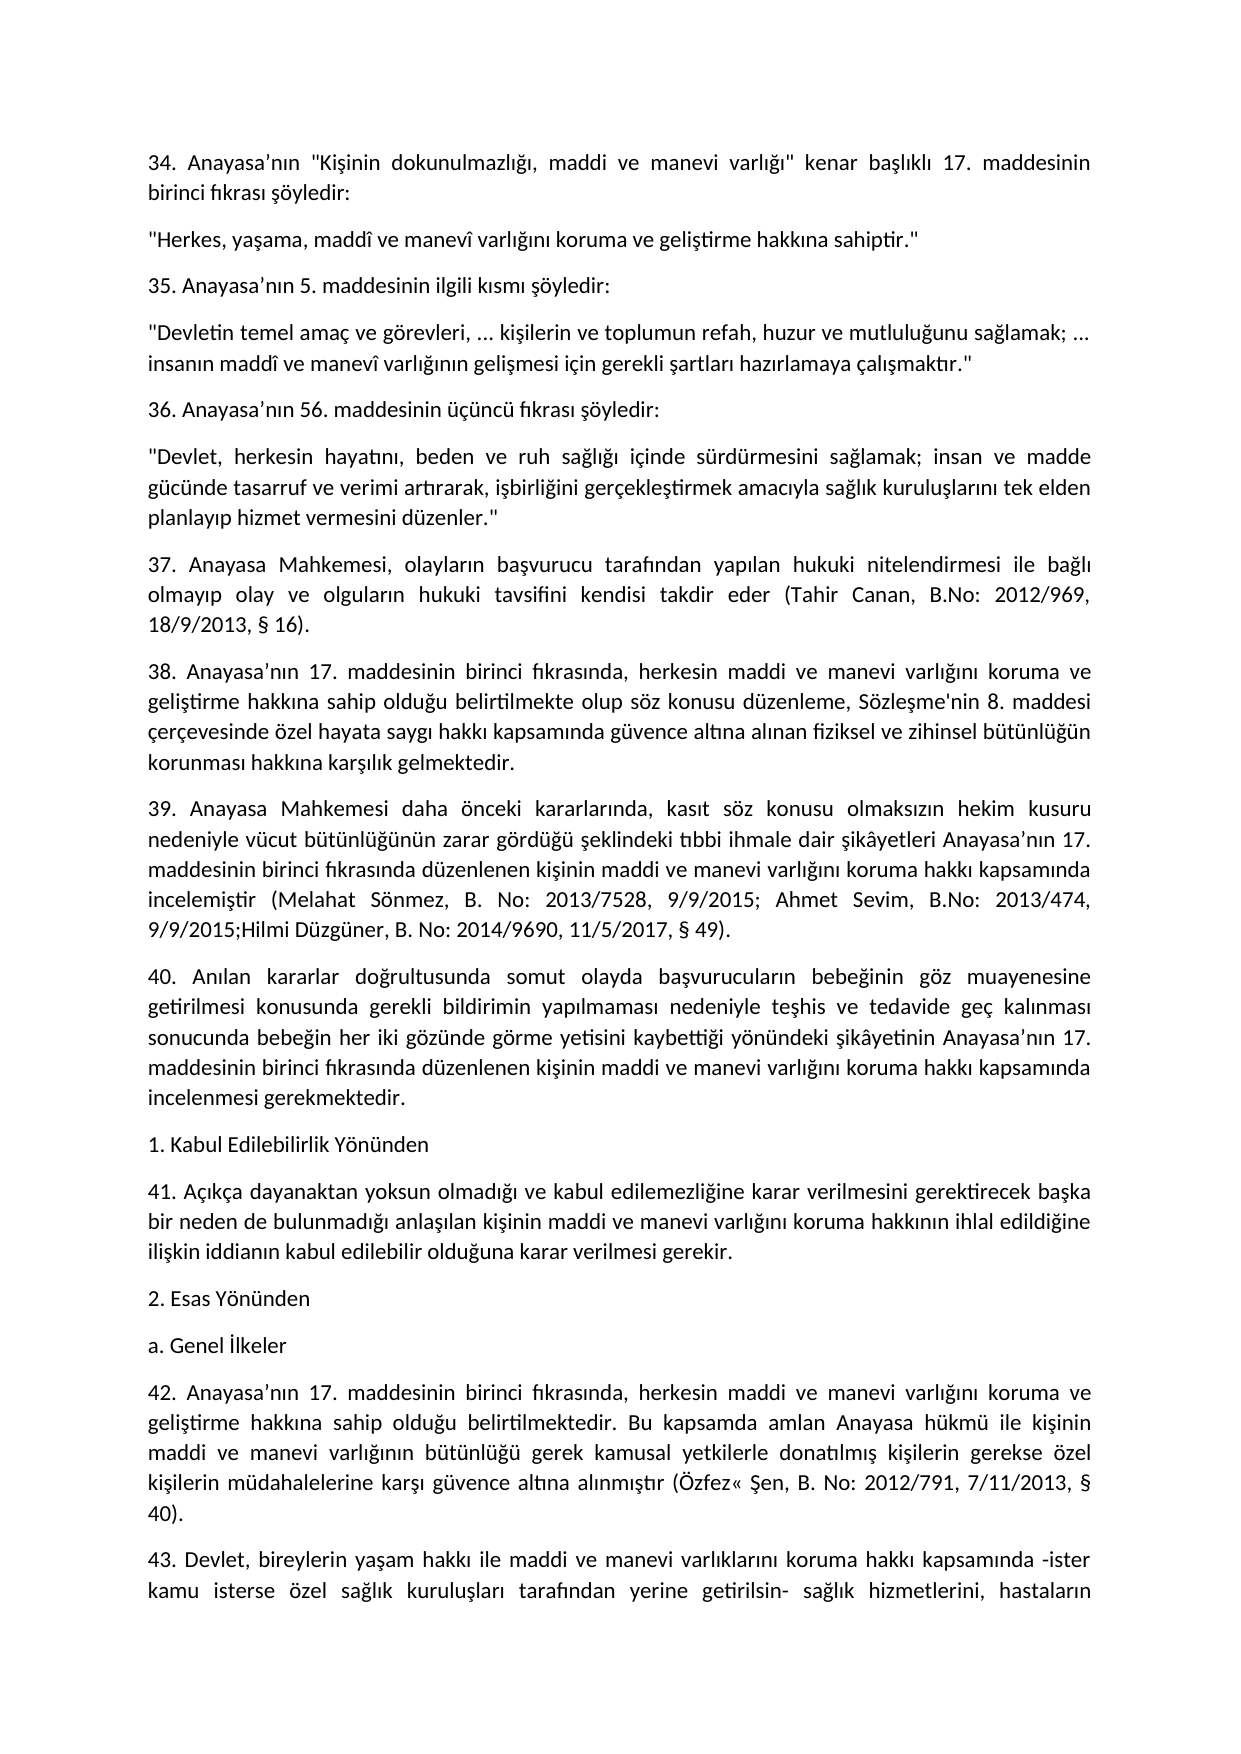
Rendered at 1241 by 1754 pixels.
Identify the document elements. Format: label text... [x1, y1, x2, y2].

text 40. Anılan kararlar doğrultusunda somut olayda başvurucuların bebeğinin göz muayenesine getirilmesi konusunda gerekli bildirimin yapılmaması nedeniyle teşhis ve tedavide geç kalınması sonucunda bebeğin her iki gözünde görme yetisini kaybettiği yönündeki şikâyetinin Anayasa’nın 17. maddesinin birinci fıkrasında düzenlenen kişinin maddi ve manevi varlığını koruma hakkı kapsamında incelenmesi gerekmektedir. [148, 962, 1093, 1111]
text a. Genel İlkeler [148, 1331, 1093, 1359]
text 1. Kabul Edilebilirlik Yönünden [148, 1130, 1093, 1158]
text 2. Esas Yönünden [148, 1284, 1093, 1312]
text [148, 1546, 1093, 1604]
text "Devletin temel amaç ve görevleri, ... kişilerin ve toplumun refah, huzur ve mutluluğunu sağlamak; ... insanın maddî ve manevî varlığının gelişmesi için gerekli şartları hazırlamaya çalışmaktır." [148, 318, 1093, 377]
text 39. Anayasa Mahkemesi daha önceki kararlarında, kasıt söz konusu olmaksızın hekim kusuru nedeniyle vücut bütünlüğünün zarar gördüğü şeklindeki tıbbi ihmale dair şikâyetleri Anayasa’nın 17. maddesinin birinci fıkrasında düzenlenen kişinin maddi ve manevi varlığını koruma hakkı kapsamında incelemiştir (Melahat Sönmez, B. No: 2013/7528, 9/9/2015; Ahmet Sevim, B.No: 2013/474, 9/9/2015;Hilmi Düzgüner, B. No: 2014/9690, 11/5/2017, § 49). [148, 794, 1093, 943]
text 42. Anayasa’nın 17. maddesinin birinci fıkrasında, herkesin maddi ve manevi varlığını koruma ve geliştirme hakkına sahip olduğu belirtilmektedir. Bu kapsamda amlan Anayasa hükmü ile kişinin maddi ve manevi varlığının bütünlüğü gerek kamusal yetkilerle donatılmış kişilerin gerekse özel kişilerin müdahalelerine karşı güvence altına alınmıştır (Özfez« Şen, B. No: 2012/791, 7/11/2013, § 40). [148, 1378, 1093, 1527]
text "Devlet, herkesin hayatını, beden ve ruh sağlığı içinde sürdürmesini sağlamak; insan ve madde gücünde tasarruf ve verimi artırarak, işbirliğini gerçekleştirmek amacıyla sağlık kuruluşlarını tek elden planlayıp hizmet vermesini düzenler." [148, 442, 1093, 531]
text 41. Açıkça dayanaktan yoksun olmadığı ve kabul edilemezliğine karar verilmesini gerektirecek başka bir neden de bulunmadığı anlaşılan kişinin maddi ve manevi varlığını koruma hakkının ihlal edildiğine ilişkin iddianın kabul edilebilir olduğuna karar verilmesi gerekir. [148, 1177, 1093, 1265]
text 36. Anayasa’nın 56. maddesinin üçüncü fıkrası şöyledir: [148, 396, 1093, 423]
text 37. Anayasa Mahkemesi, olayların başvurucu tarafından yapılan hukuki nitelendirmesi ile bağlı olmayıp olay ve olguların hukuki tavsifini kendisi takdir eder (Tahir Canan, B.No: 2012/969, 18/9/2013, § 16). [148, 550, 1093, 638]
text "Herkes, yaşama, maddî ve manevî varlığını koruma ve geliştirme hakkına sahiptir." [148, 225, 1093, 253]
text 38. Anayasa’nın 17. maddesinin birinci fıkrasında, herkesin maddi ve manevi varlığını koruma ve geliştirme hakkına sahip olduğu belirtilmekte olup söz konusu düzenleme, Sözleşme'nin 8. maddesi çerçevesinde özel hayata saygı hakkı kapsamında güvence altına alınan fiziksel ve zihinsel bütünlüğün korunması hakkına karşılık gelmektedir. [148, 657, 1093, 776]
text 34. Anayasa’nın "Kişinin dokunulmazlığı, maddi ve manevi varlığı" kenar başlıklı 17. maddesinin birinci fıkrası şöyledir: [148, 148, 1093, 206]
text 35. Anayasa’nın 5. maddesinin ilgili kısmı şöyledir: [148, 272, 1093, 299]
